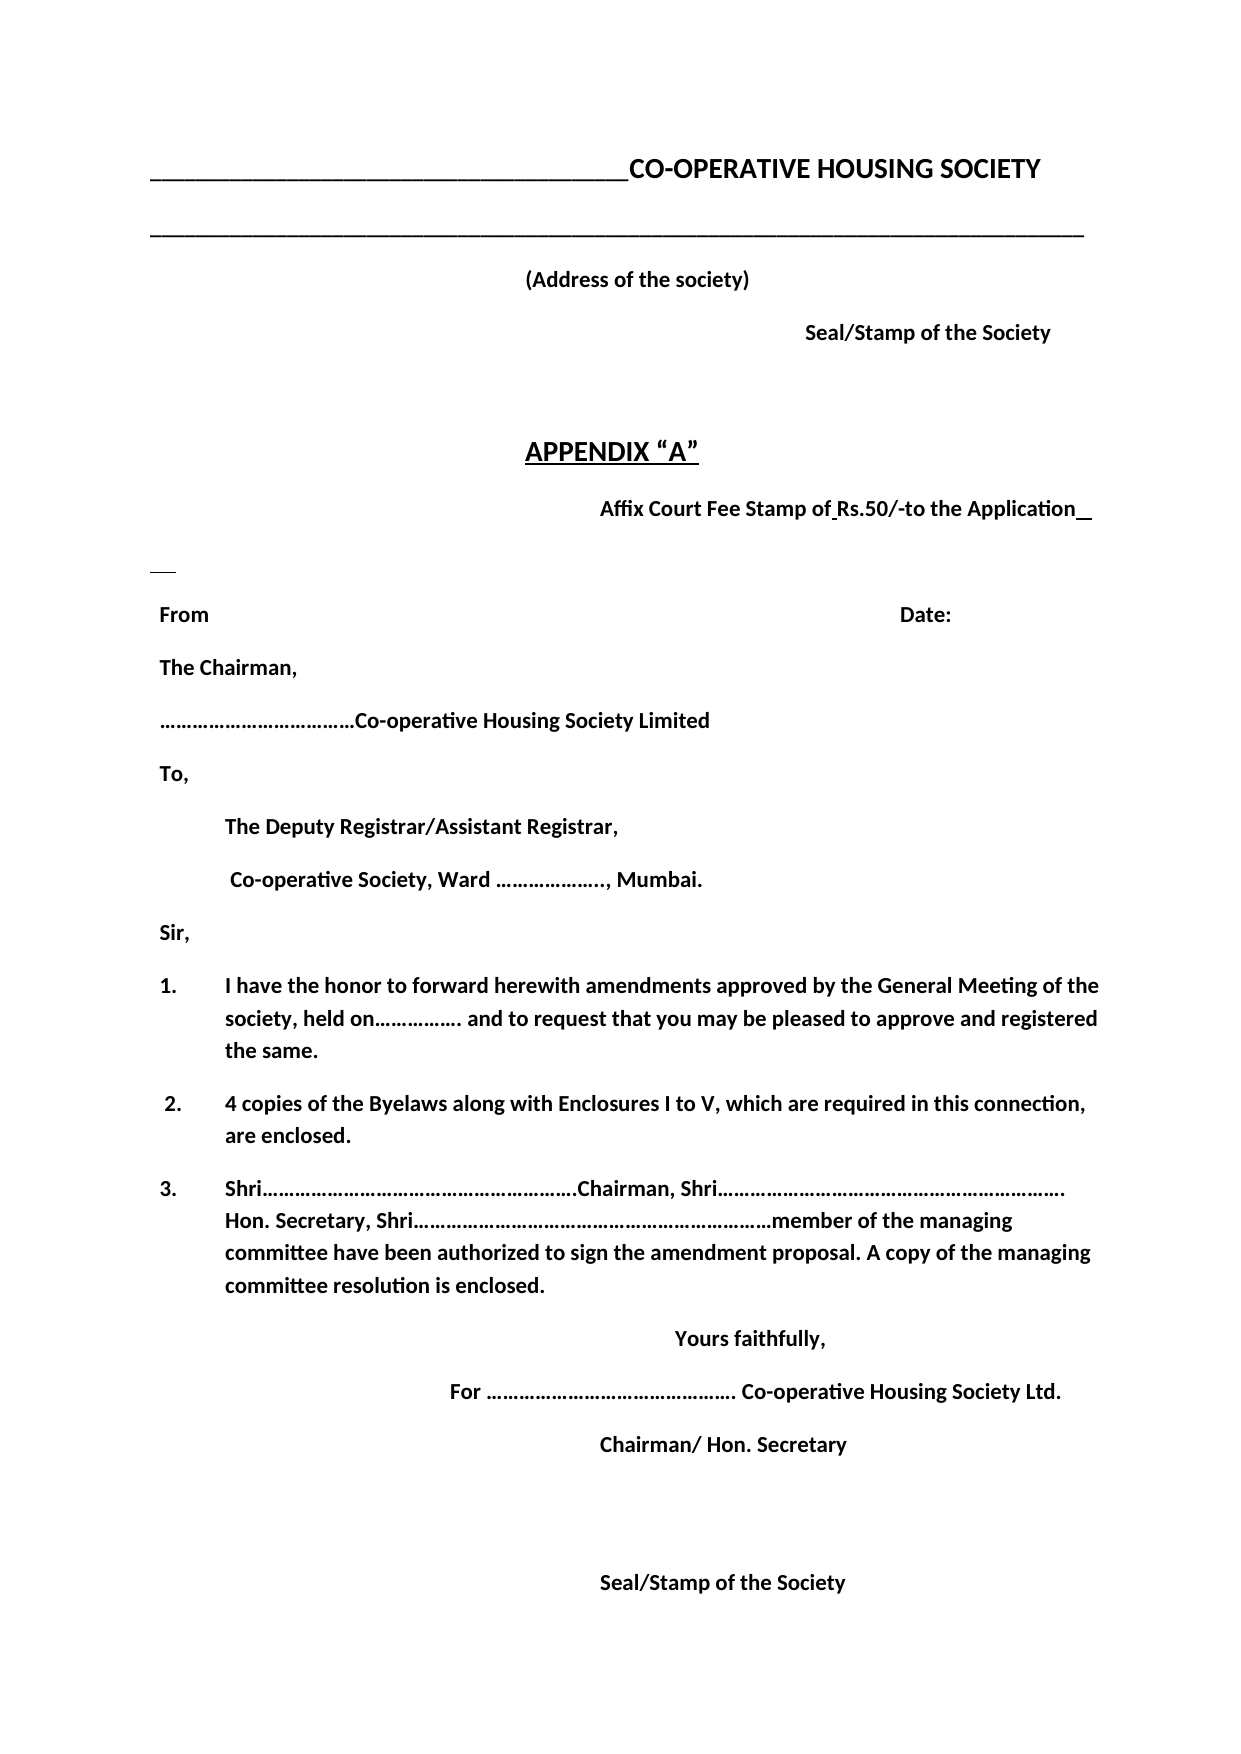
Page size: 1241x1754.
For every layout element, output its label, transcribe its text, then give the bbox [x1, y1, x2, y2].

text APPENDIX “A” [450, 433, 1106, 468]
text (Address of the society) [150, 265, 1106, 293]
text 1. I have the honor to forward herewith amendments approved by the General Meeting of the society, held on……………. and to request that you may be pleased to approve and registered the same. [159, 972, 1106, 1064]
text For ………………………………………. Co-operative Housing Society Ltd. [159, 1377, 1106, 1405]
text To, [159, 759, 1106, 787]
text Co-operative Society, Ward ……………….., Mumbai. [159, 866, 1106, 893]
text The Chairman, [159, 653, 1106, 681]
text 3. Shri………………………………………………….Chairman, Shri………………………………………………………. Hon. Secretary, Shri…………………………………………………………member of the managing committee have been authorized to sign the amendment proposal. A copy of the managing committee resolution is enclosed. [159, 1174, 1106, 1299]
text From Date: [159, 600, 1106, 628]
text Seal/Stamp of the Society [525, 318, 1106, 346]
text The Deputy Registrar/Assistant Registrar, [159, 812, 1106, 841]
text __________________________________________CO-OPERATIVE HOUSING SOCIETY [150, 150, 1106, 186]
text Affix Court Fee Stamp of Rs.50/-to the Application [150, 494, 1106, 522]
text ………………………………Co-operative Housing Society Limited [159, 706, 1106, 734]
text Sir, [159, 918, 1106, 947]
text Seal/Stamp of the Society [534, 1568, 1106, 1596]
text Yours faithfully, [159, 1324, 1106, 1352]
text 2. 4 copies of the Byelaws along with Enclosures I to V, which are required in this connection, are enclosed. [164, 1089, 1106, 1149]
text __________________________________________________________________________________ [150, 212, 1106, 240]
text Chairman/ Hon. Secretary [525, 1430, 1106, 1458]
